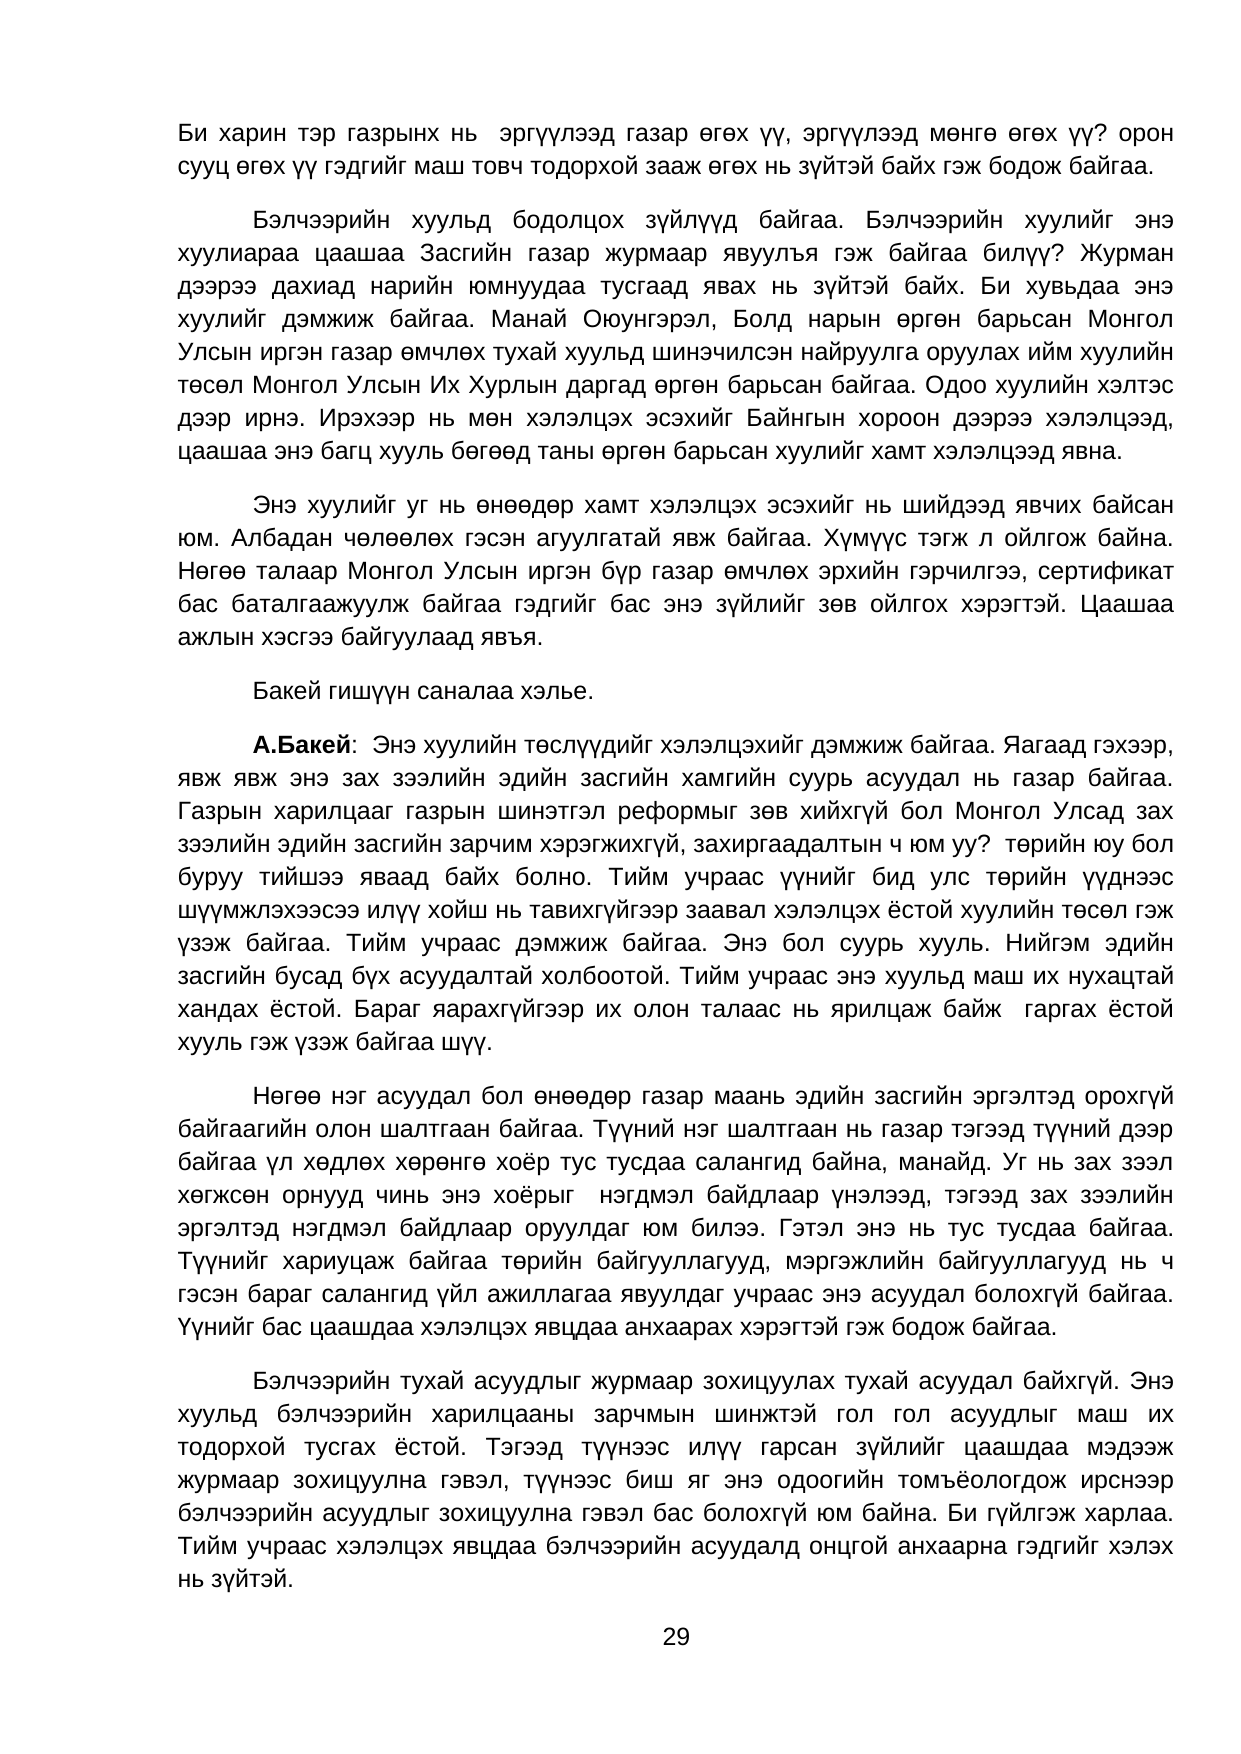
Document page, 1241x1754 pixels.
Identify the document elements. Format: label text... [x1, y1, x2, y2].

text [177, 118, 1175, 180]
text Бэлчээрийн хуульд бодолцох зүйлүүд байгаа. Бэлчээрийн хуулийг энэ хуулиараа цаашаа Засгийн газар журмаар явуулъя гэж байгаа билүү? Журман дээрээ дахиад нарийн юмнуудаа тусгаад явах нь зүйтэй байх. Би хувьдаа энэ хуулийг дэмжиж байгаа. Манай Оюунгэрэл, Болд нарын өргөн барьсан Монгол Улсын иргэн газар өмчлөх тухай хуульд шинэчилсэн найруулга оруулах ийм хуулийн төсөл Монгол Улсын Их Хурлын даргад өргөн барьсан байгаа. Одоо хуулийн хэлтэс дээр ирнэ. Ирэхээр нь мөн хэлэлцэх эсэхийг Байнгын хороон дээрээ хэлэлцээд, цаашаа энэ багц хууль бөгөөд таны өргөн барьсан хуулийг хамт хэлэлцээд явна. [177, 205, 1175, 465]
text А.Бакей: Энэ хуулийн төслүүдийг хэлэлцэхийг дэмжиж байгаа. Яагаад гэхээр, явж явж энэ зах зээлийн эдийн засгийн хамгийн суурь асуудал нь газар байгаа. Газрын харилцааг газрын шинэтгэл реформыг зөв хийхгүй бол Монгол Улсад зах зээлийн эдийн засгийн зарчим хэрэгжихгүй, захиргаадалтын ч юм уу? төрийн юу бол буруу тийшээ яваад байх болно. Тийм учраас үүнийг бид улс төрийн үүднээс шүүмжлэхээсээ илүү хойш нь тавихгүйгээр заавал хэлэлцэх ёстой хуулийн төсөл гэж үзэж байгаа. Тийм учраас дэмжиж байгаа. Энэ бол суурь хууль. Нийгэм эдийн засгийн бусад бүх асуудалтай холбоотой. Тийм учраас энэ хуульд маш их нухацтай хандах ёстой. Бараг яарахгүйгээр их олон талаас нь ярилцаж байж гаргах ёстой хууль гэж үзэж байгаа шүү. [177, 730, 1175, 1056]
text Энэ хуулийг уг нь өнөөдөр хамт хэлэлцэх эсэхийг нь шийдээд явчих байсан юм. Албадан чөлөөлөх гэсэн агуулгатай явж байгаа. Хүмүүс тэгж л ойлгож байна. Нөгөө талаар Монгол Улсын иргэн бүр газар өмчлөх эрхийн гэрчилгээ, сертификат бас баталгаажуулж байгаа гэдгийг бас энэ зүйлийг зөв ойлгох хэрэгтэй. Цаашаа ажлын хэсгээ байгуулаад явъя. [177, 490, 1175, 651]
text Нөгөө нэг асуудал бол өнөөдөр газар маань эдийн засгийн эргэлтэд орохгүй байгаагийн олон шалтгаан байгаа. Түүний нэг шалтгаан нь газар тэгээд түүний дээр байгаа үл хөдлөх хөрөнгө хоёр тус тусдаа салангид байна, манайд. Уг нь зах зээл хөгжсөн орнууд чинь энэ хоёрыг нэгдмэл байдлаар үнэлээд, тэгээд зах зээлийн эргэлтэд нэгдмэл байдлаар оруулдаг юм билээ. Гэтэл энэ нь тус тусдаа байгаа. Түүнийг хариуцаж байгаа төрийн байгууллагууд, мэргэжлийн байгууллагууд нь ч гэсэн бараг салангид үйл ажиллагаа явуулдаг учраас энэ асуудал болохгүй байгаа. Үүнийг бас цаашдаа хэлэлцэх явцдаа анхаарах хэрэгтэй гэж бодож байгаа. [177, 1081, 1175, 1341]
text Бакей гишүүн саналаа хэлье. [177, 676, 1175, 705]
text Бэлчээрийн тухай асуудлыг журмаар зохицуулах тухай асуудал байхгүй. Энэ хуульд бэлчээрийн харилцааны зарчмын шинжтэй гол гол асуудлыг маш их тодорхой тусгах ёстой. Тэгээд түүнээс илүү гарсан зүйлийг цаашдаа мэдээж журмаар зохицуулна гэвэл, түүнээс биш яг энэ одоогийн томъёологдож ирснээр бэлчээрийн асуудлыг зохицуулна гэвэл бас болохгүй юм байна. Би гүйлгэж харлаа. Тийм учраас хэлэлцэх явцдаа бэлчээрийн асуудалд онцгой анхаарна гэдгийг хэлэх нь зүйтэй. [177, 1366, 1175, 1593]
